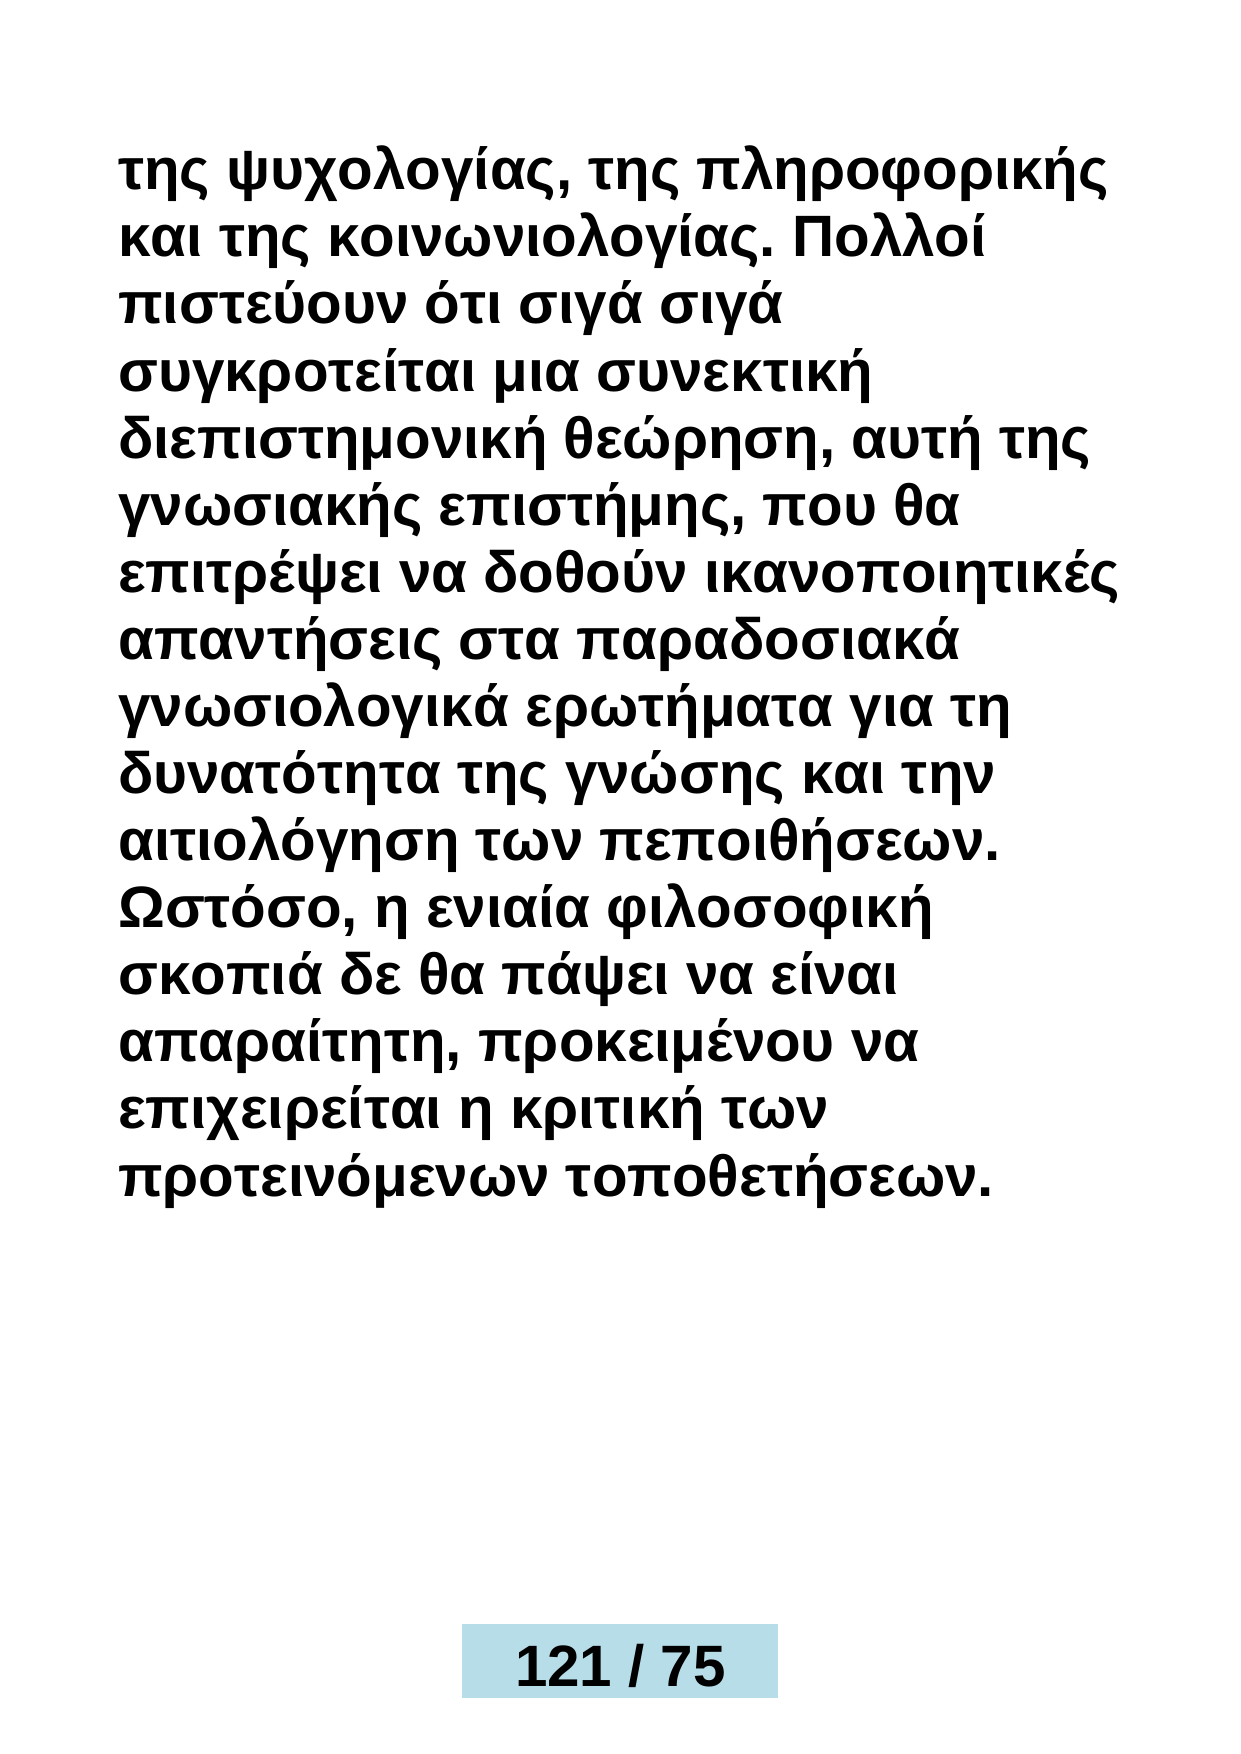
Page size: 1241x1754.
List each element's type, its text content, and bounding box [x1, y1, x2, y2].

text της ψυχολογίας, της πληροφορικής και της κοινωνιολογίας. Πολλοί πιστεύουν ότι σιγά σιγά συγκροτείται μια συνεκτική διεπιστημονική θεώρηση, αυτή της γνωσιακής επιστήμης, που θα επιτρέψει να δοθούν ικανοποιητικές απαντήσεις στα παραδοσιακά γνωσιολογικά ερωτήματα για τη δυνατότητα της γνώσης και την αιτιολόγηση των πεποιθήσεων. Ωστόσο, η ενιαία φιλοσοφική σκοπιά δε θα πάψει να είναι απαραίτητη, προκειμένου να επιχειρείται η κριτική των προτεινόμενων τοποθετήσεων. [118, 135, 1122, 1208]
